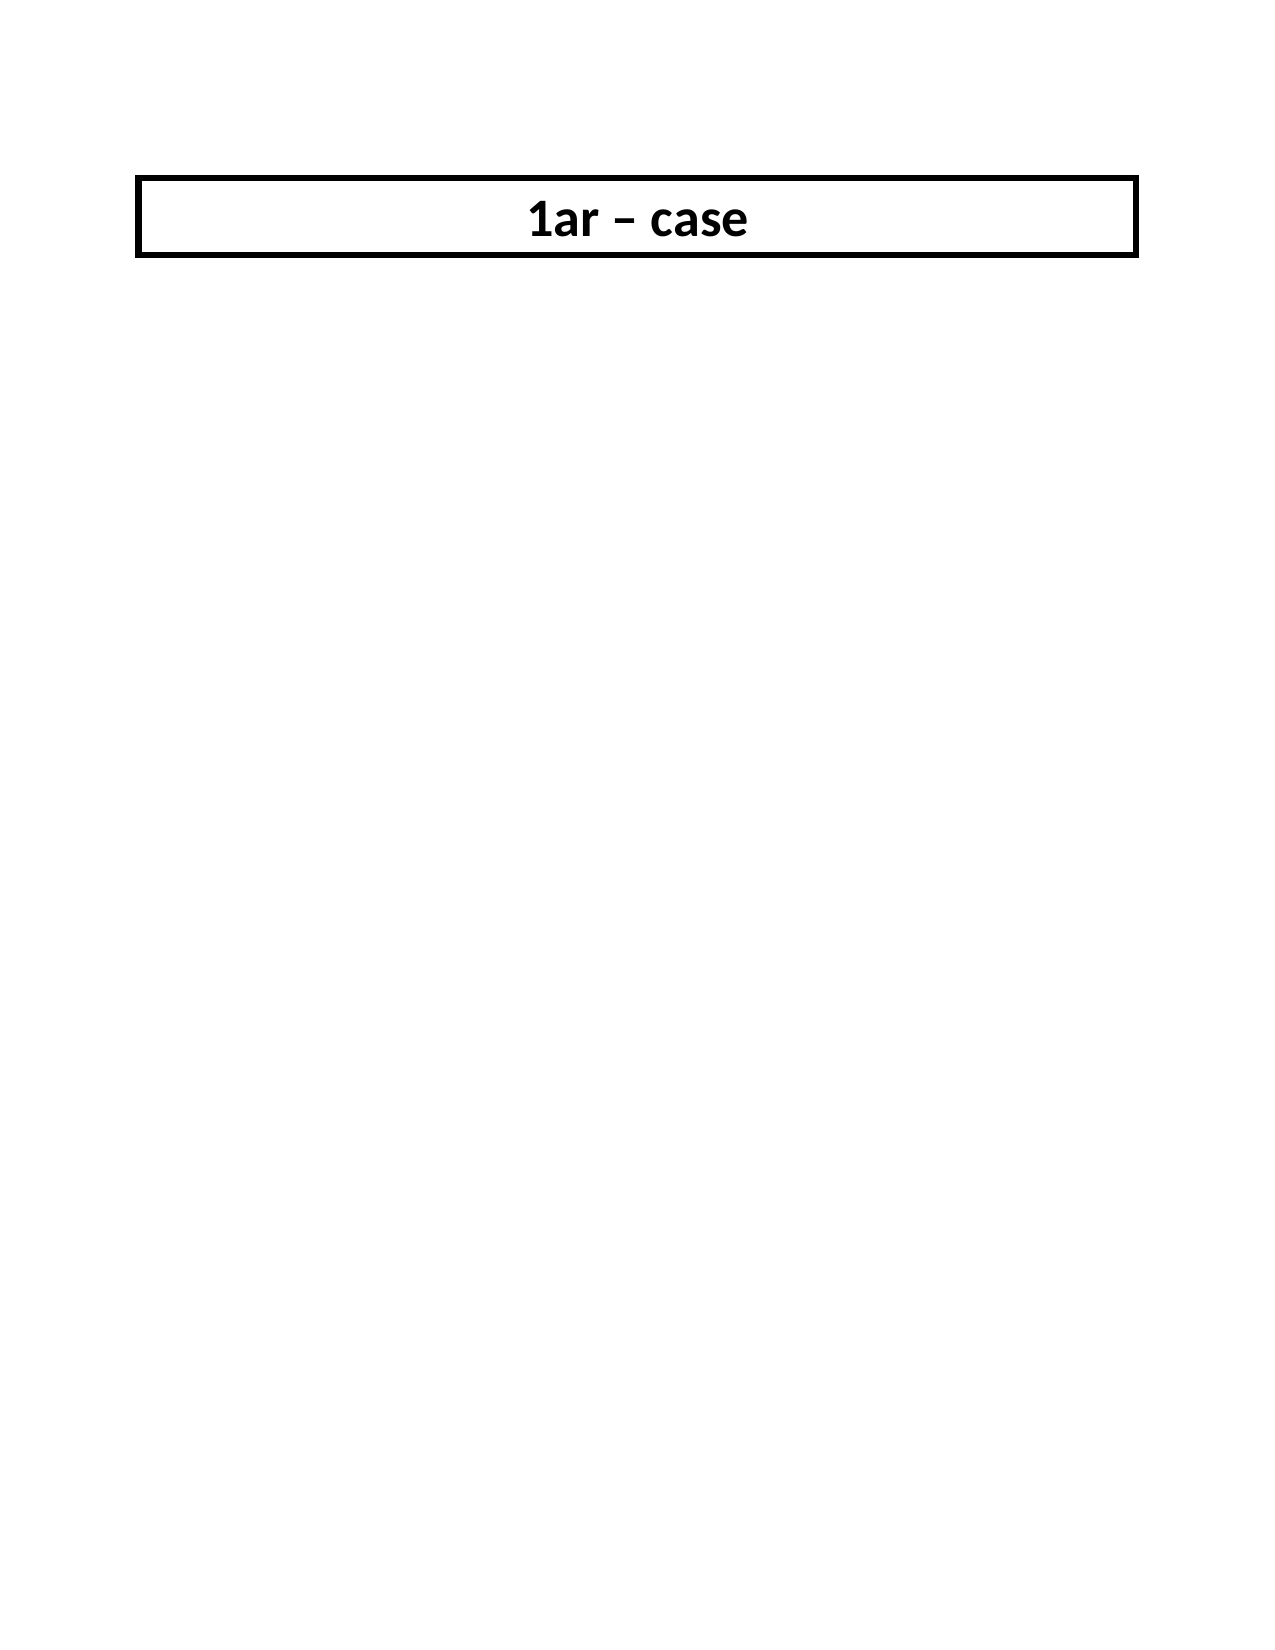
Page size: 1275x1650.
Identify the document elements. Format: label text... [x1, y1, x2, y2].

subtitle 1ar – case [142, 181, 1133, 252]
